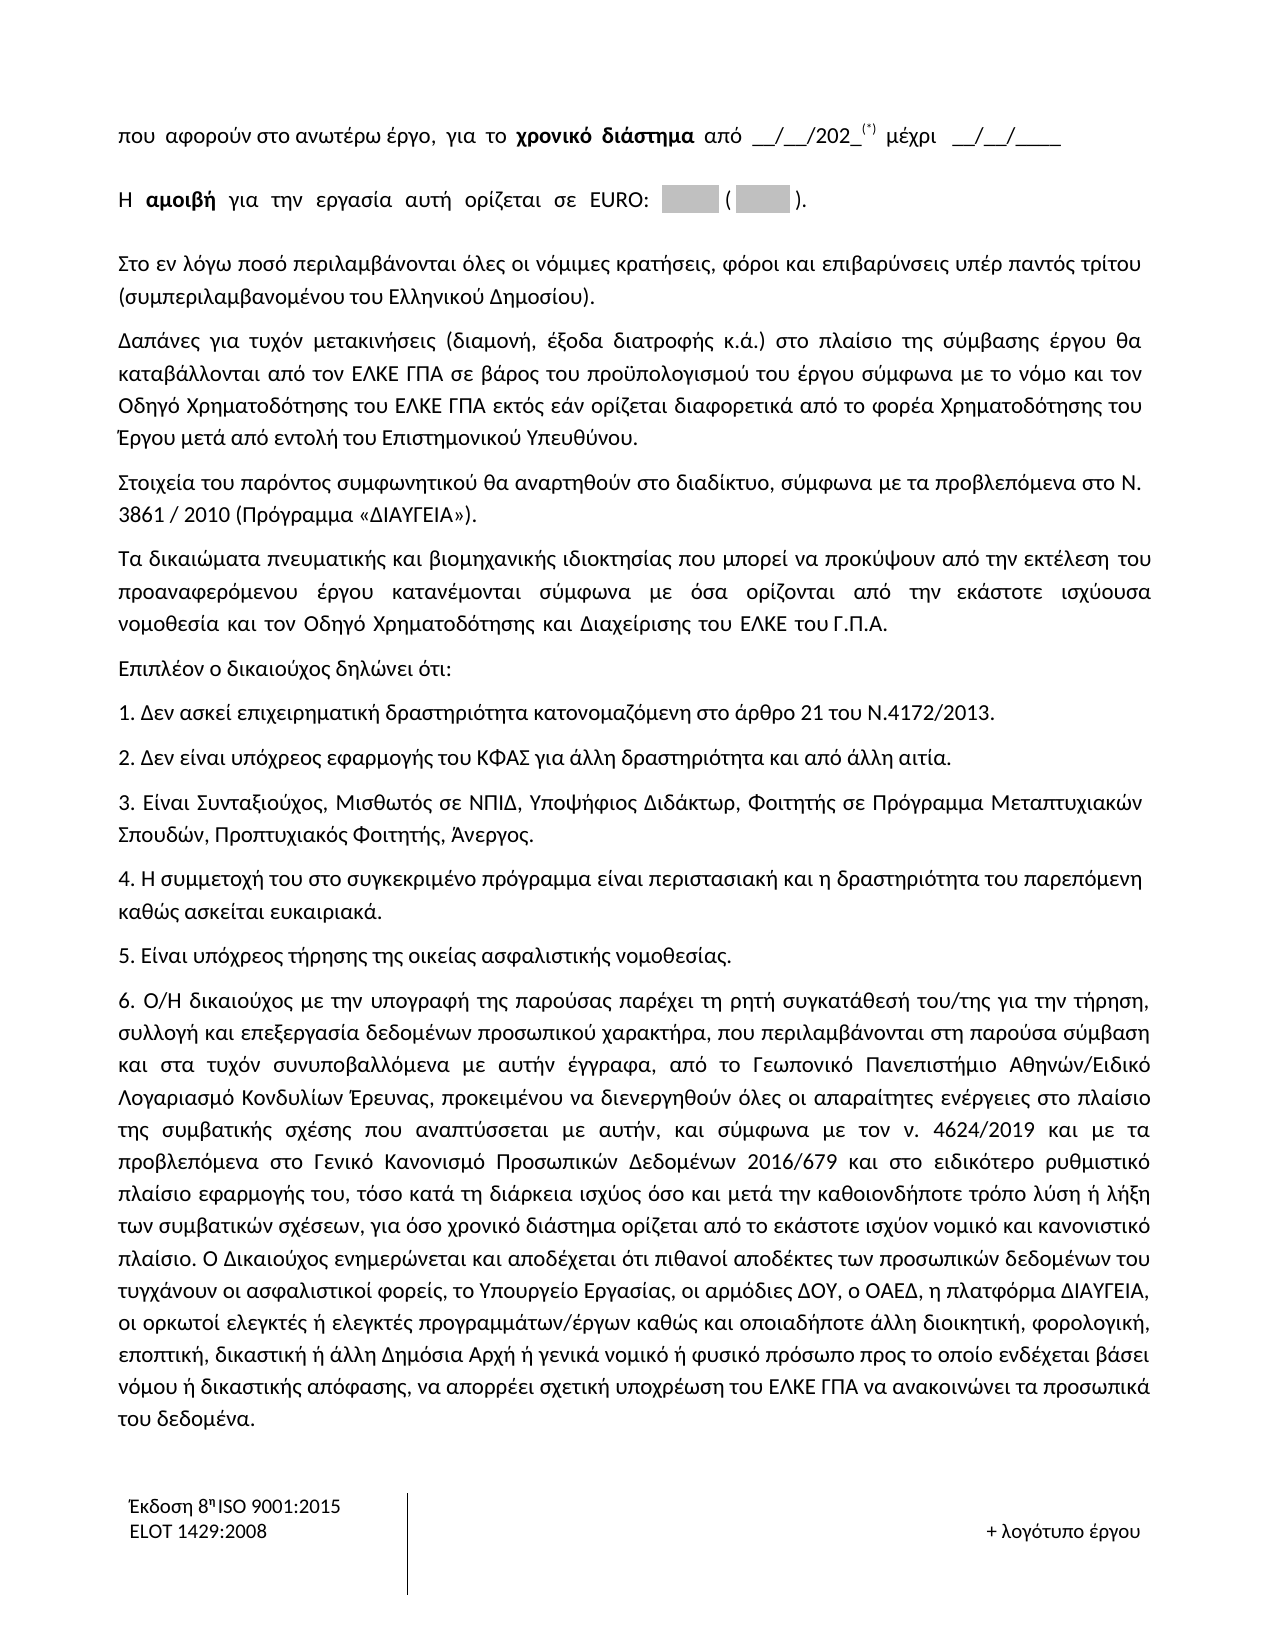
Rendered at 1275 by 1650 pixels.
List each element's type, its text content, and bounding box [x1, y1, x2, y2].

text 6. Ο/Η δικαιούχος με την υπογραφή της παρούσας παρέχει τη ρητή συγκατάθεσή του/της για την τήρηση, συλλογή και επεξεργασία δεδομένων προσωπικού χαρακτήρα, που περιλαμβάνονται στη παρούσα σύμβαση και στα τυχόν συνυποβαλλόμενα με αυτήν έγγραφα, από το Γεωπονικό Πανεπιστήμιο Αθηνών/Ειδικό Λογαριασμό Κονδυλίων Έρευνας, προκειμένου να διενεργηθούν όλες οι απαραίτητες ενέργειες στο πλαίσιο της συμβατικής σχέσης που αναπτύσσεται με αυτήν, και σύμφωνα με τον ν. 4624/2019 και με τα προβλεπόμενα στο Γενικό Κανονισμό Προσωπικών Δεδομένων 2016/679 και στο ειδικότερο ρυθμιστικό πλαίσιο εφαρμογής του, τόσο κατά τη διάρκεια ισχύος όσο και μετά την καθοιονδήποτε τρόπο λύση ή λήξη των συμβατικών σχέσεων, για όσο χρονικό διάστημα ορίζεται από το εκάστοτε ισχύον νομικό και κανονιστικό πλαίσιο. Ο Δικαιούχος ενημερώνεται και αποδέχεται ότι πιθανοί αποδέκτες των προσωπικών δεδομένων του τυγχάνουν οι ασφαλιστικοί φορείς, το Υπουργείο Εργασίας, οι αρμόδιες ΔΟΥ, ο ΟΑΕΔ, η πλατφόρμα ΔΙΑΥΓΕΙΑ, οι ορκωτοί ελεγκτές ή ελεγκτές προγραμμάτων/έργων καθώς και οποιαδήποτε άλλη διοικητική, φορολογική, εποπτική, δικαστική ή άλλη Δημόσια Αρχή ή γενικά νομικό ή φυσικό πρόσωπο προς το οποίο ενδέχεται βάσει νόμου ή δικαστικής απόφασης, να απορρέει σχετική υποχρέωση του ΕΛΚΕ ΓΠΑ να ανακοινώνει τα προσωπικά του δεδομένα. [118, 986, 1152, 1433]
text Η αμοιβή για την εργασία αυτή ορίζεται σε EURO: ( ). [118, 185, 662, 213]
text Στο εν λόγω ποσό περιλαμβάνονται όλες οι νόμιμες κρατήσεις, φόροι και επιβαρύνσεις υπέρ παντός τρίτου (συμπεριλαμβανομένου του Ελληνικού Δημοσίου). [118, 249, 1143, 310]
text 4. Η συμμετοχή του στο συγκεκριμένο πρόγραμμα είναι περιστασιακή και η δραστηριότητα του παρεπόμενη καθώς ασκείται ευκαιριακά. [118, 864, 1144, 925]
text 3. Είναι Συνταξιούχος, Μισθωτός σε ΝΠΙΔ, Υποψήφιος Διδάκτωρ, Φοιτητής σε Πρόγραμμα Μεταπτυχιακών Σπουδών, Προπτυχιακός Φοιτητής, Άνεργος. [118, 788, 1144, 848]
text Δαπάνες για τυχόν μετακινήσεις (διαμονή, έξοδα διατροφής κ.ά.) στο πλαίσιο της σύμβασης έργου θα καταβάλλονται από τον ΕΛΚΕ ΓΠΑ σε βάρος του προϋπολογισμού του έργου σύμφωνα με το νόμο και τον Οδηγό Χρηματοδότησης του ΕΛΚΕ ΓΠΑ εκτός εάν ορίζεται διαφορετικά από το φορέα Χρηματοδότησης του Έργου μετά από εντολή του Επιστημονικού Υπευθύνου. [118, 326, 1143, 451]
text 2. Δεν είναι υπόχρεος εφαρμογής του ΚΦΑΣ για άλλη δραστηριότητα και από άλλη αιτία. [118, 743, 1144, 771]
text Στοιχεία του παρόντος συμφωνητικού θα αναρτηθούν στο διαδίκτυο, σύμφωνα µε τα προβλεπόμενα στο Ν. 3861 / 2010 (Πρόγραμμα «ΔΙΑΥΓΕΙΑ»). [118, 468, 1143, 528]
text 1. Δεν ασκεί επιχειρηματική δραστηριότητα κατονομαζόμενη στο άρθρο 21 του Ν.4172/2013. [118, 698, 1144, 726]
text που αφορούν στο ανωτέρω έργο, για το χρονικό διάστημα από __/__/202_(*) μέχρι [118, 121, 1144, 149]
text Τα δικαιώματα πνευματικής και βιομηχανικής ιδιοκτησίας που μπορεί να προκύψουν από την εκτέλεση του προαναφερόμενου έργου κατανέμονται σύμφωνα με όσα ορίζονται από την εκάστοτε ισχύουσα νομοθεσία και τον Οδηγό Χρηματοδότησης και Διαχείρισης του ΕΛΚΕ του Γ.Π.Α. [118, 544, 1152, 637]
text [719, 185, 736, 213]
text Η αμοιβή για την εργασία αυτή ορίζεται σε EURO: ( ). [790, 185, 1144, 213]
text Επιπλέον ο δικαιούχος δηλώνει ότι: [118, 654, 1144, 682]
text 5. Είναι υπόχρεος τήρησης της οικείας ασφαλιστικής νομοθεσίας. [118, 941, 1144, 969]
